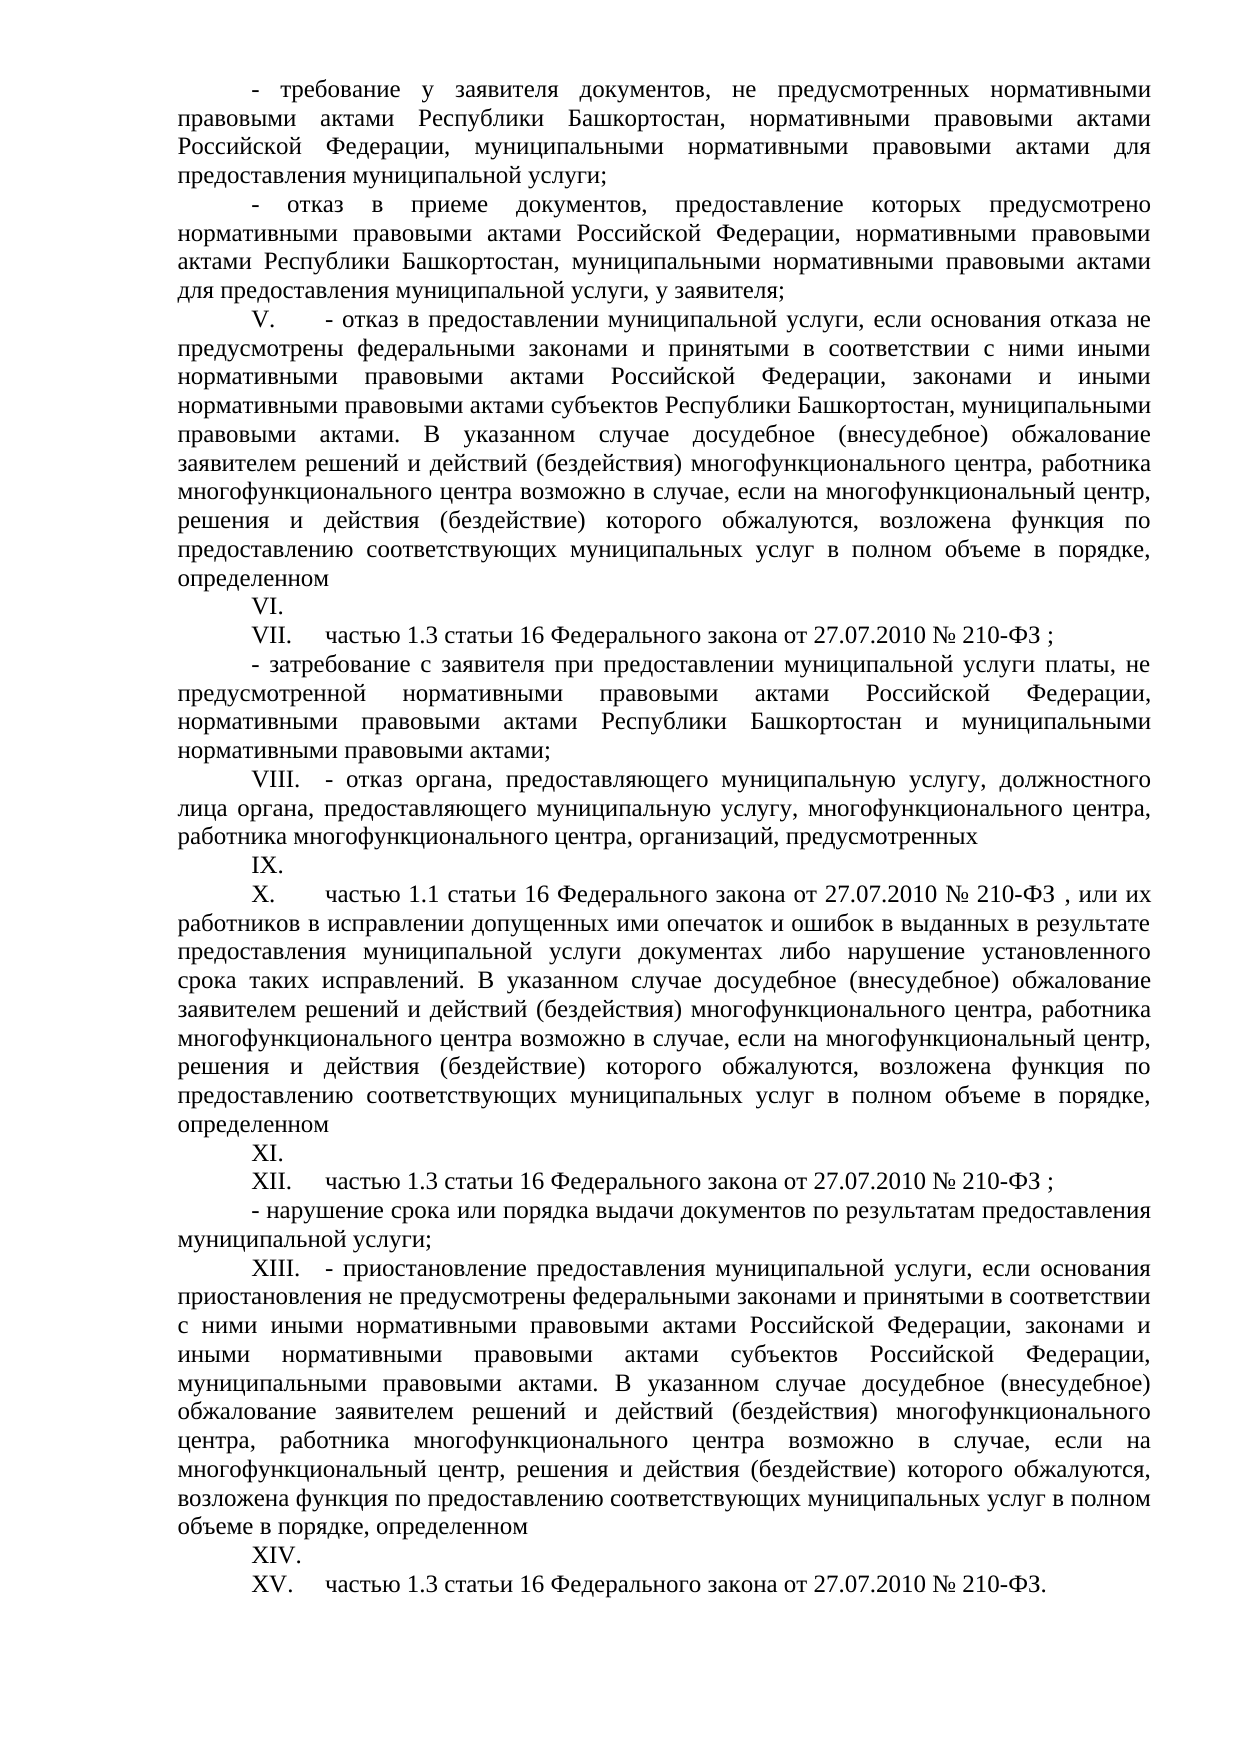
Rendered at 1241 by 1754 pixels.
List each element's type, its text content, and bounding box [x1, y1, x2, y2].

text - отказ в приеме документов, предоставление которых предусмотрено нормативными правовыми актами Российской Федерации, нормативными правовыми актами Республики Башкортостан, муниципальными нормативными правовыми актами для предоставления муниципальной услуги, у заявителя; [177, 189, 1152, 304]
list частью 1.1 статьи 16 Федерального закона от 27.07.2010 № 210-ФЗ , или их работников в исправлении допущенных ими опечаток и ошибок в выданных в результате предоставления муниципальной услуги документах либо нарушение установленного срока таких исправлений. В указанном случае досудебное (внесудебное) обжалование заявителем решений и действий (бездействия) многофункционального центра, работника многофункционального центра возможно в случае, если на многофункциональный центр, решения и действия (бездействие) которого обжалуются, возложена функция по предоставлению соответствующих муниципальных услуг в полном объеме в порядке, определенном [177, 879, 1152, 1138]
list - отказ в предоставлении муниципальной услуги, если основания отказа не предусмотрены федеральными законами и принятыми в соответствии с ними иными нормативными правовыми актами Российской Федерации, законами и иными нормативными правовыми актами субъектов Республики Башкортостан, муниципальными правовыми актами. В указанном случае досудебное (внесудебное) обжалование заявителем решений и действий (бездействия) многофункционального центра, работника многофункционального центра возможно в случае, если на многофункциональный центр, решения и действия (бездействие) которого обжалуются, возложена функция по предоставлению соответствующих муниципальных услуг в полном объеме в порядке, определенном [177, 304, 1152, 591]
text - нарушение срока или порядка выдачи документов по результатам предоставления муниципальной услуги; [177, 1195, 1152, 1253]
text - требование у заявителя документов, не предусмотренных нормативными правовыми актами Республики Башкортостан, нормативными правовыми актами Российской Федерации, муниципальными нормативными правовыми актами для предоставления муниципальной услуги; [177, 74, 1152, 189]
list частью 1.3 статьи 16 Федерального закона от 27.07.2010 № 210-ФЗ ; [177, 620, 1152, 649]
list - отказ органа, предоставляющего муниципальную услугу, должностного лица органа, предоставляющего муниципальную услугу, многофункционального центра, работника многофункционального центра, организаций, предусмотренных [177, 764, 1152, 850]
text - затребование с заявителя при предоставлении муниципальной услуги платы, не предусмотренной нормативными правовыми актами Российской Федерации, нормативными правовыми актами Республики Башкортостан и муниципальными нормативными правовыми актами; [177, 649, 1152, 764]
list - приостановление предоставления муниципальной услуги, если основания приостановления не предусмотрены федеральными законами и принятыми в соответствии с ними иными нормативными правовыми актами Российской Федерации, законами и иными нормативными правовыми актами субъектов Российской Федерации, муниципальными правовыми актами. В указанном случае досудебное (внесудебное) обжалование заявителем решений и действий (бездействия) многофункционального центра, работника многофункционального центра возможно в случае, если на многофункциональный центр, решения и действия (бездействие) которого обжалуются, возложена функция по предоставлению соответствующих муниципальных услуг в полном объеме в порядке, определенном [177, 1253, 1152, 1540]
list частью 1.3 статьи 16 Федерального закона от 27.07.2010 № 210-ФЗ. [177, 1569, 1152, 1598]
list частью 1.3 статьи 16 Федерального закона от 27.07.2010 № 210-ФЗ ; [177, 1166, 1152, 1195]
